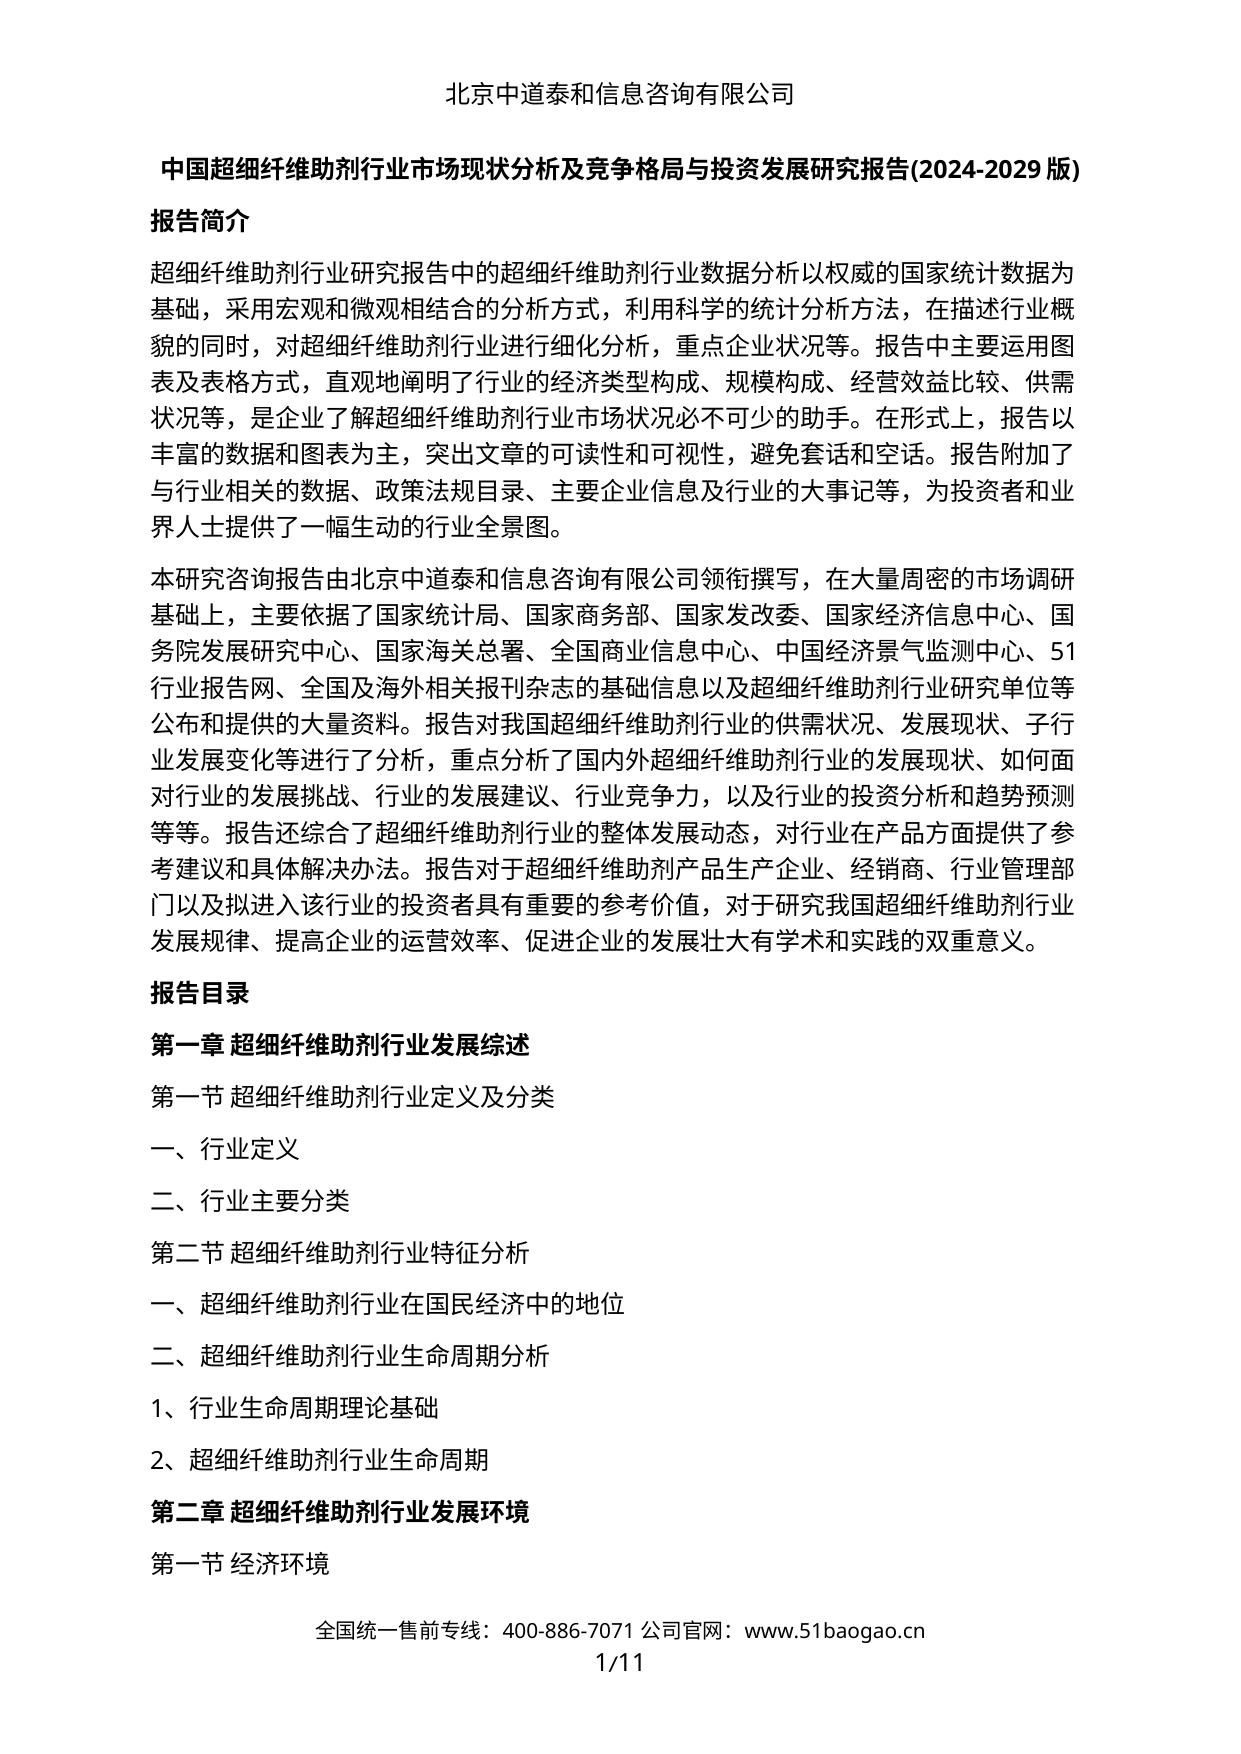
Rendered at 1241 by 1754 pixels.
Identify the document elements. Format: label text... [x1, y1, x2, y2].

text 二、行业主要分类 [150, 1181, 1090, 1217]
text 一、超细纤维助剂行业在国民经济中的地位 [150, 1285, 1090, 1321]
text 第一节 超细纤维助剂行业定义及分类 [150, 1077, 1090, 1114]
text 2、超细纤维助剂行业生命周期 [150, 1441, 1090, 1477]
text 1、行业生命周期理论基础 [150, 1389, 1090, 1425]
text 第二章 超细纤维助剂行业发展环境 [150, 1492, 1090, 1529]
text 一、行业定义 [150, 1129, 1090, 1166]
text 本研究咨询报告由北京中道泰和信息咨询有限公司领衔撰写，在大量周密的市场调研基础上，主要依据了国家统计局、国家商务部、国家发改委、国家经济信息中心、国务院发展研究中心、国家海关总署、全国商业信息中心、中国经济景气监测中心、51行业报告网、全国及海外相关报刊杂志的基础信息以及超细纤维助剂行业研究单位等公布和提供的大量资料。报告对我国超细纤维助剂行业的供需状况、发展现状、子行业发展变化等进行了分析，重点分析了国内外超细纤维助剂行业的发展现状、如何面对行业的发展挑战、行业的发展建议、行业竞争力，以及行业的投资分析和趋势预测等等。报告还综合了超细纤维助剂行业的整体发展动态，对行业在产品方面提供了参考建议和具体解决办法。报告对于超细纤维助剂产品生产企业、经销商、行业管理部门以及拟进入该行业的投资者具有重要的参考价值，对于研究我国超细纤维助剂行业发展规律、提高企业的运营效率、促进企业的发展壮大有学术和实践的双重意义。 [150, 559, 1090, 958]
text 第一节 经济环境 [150, 1544, 1090, 1581]
text 超细纤维助剂行业研究报告中的超细纤维助剂行业数据分析以权威的国家统计数据为基础，采用宏观和微观相结合的分析方式，利用科学的统计分析方法，在描述行业概貌的同时，对超细纤维助剂行业进行细化分析，重点企业状况等。报告中主要运用图表及表格方式，直观地阐明了行业的经济类型构成、规模构成、经营效益比较、供需状况等，是企业了解超细纤维助剂行业市场状况必不可少的助手。在形式上，报告以丰富的数据和图表为主，突出文章的可读性和可视性，避免套话和空话。报告附加了与行业相关的数据、政策法规目录、主要企业信息及行业的大事记等，为投资者和业界人士提供了一幅生动的行业全景图。 [150, 254, 1090, 544]
text 第一章 超细纤维助剂行业发展综述 [150, 1026, 1090, 1062]
text 中国超细纤维助剂行业市场现状分析及竞争格局与投资发展研究报告(2024-2029版) [150, 150, 1090, 186]
text 第二节 超细纤维助剂行业特征分析 [150, 1233, 1090, 1269]
text 报告简介 [150, 202, 1090, 238]
text 报告目录 [150, 974, 1090, 1010]
text 二、超细纤维助剂行业生命周期分析 [150, 1337, 1090, 1373]
